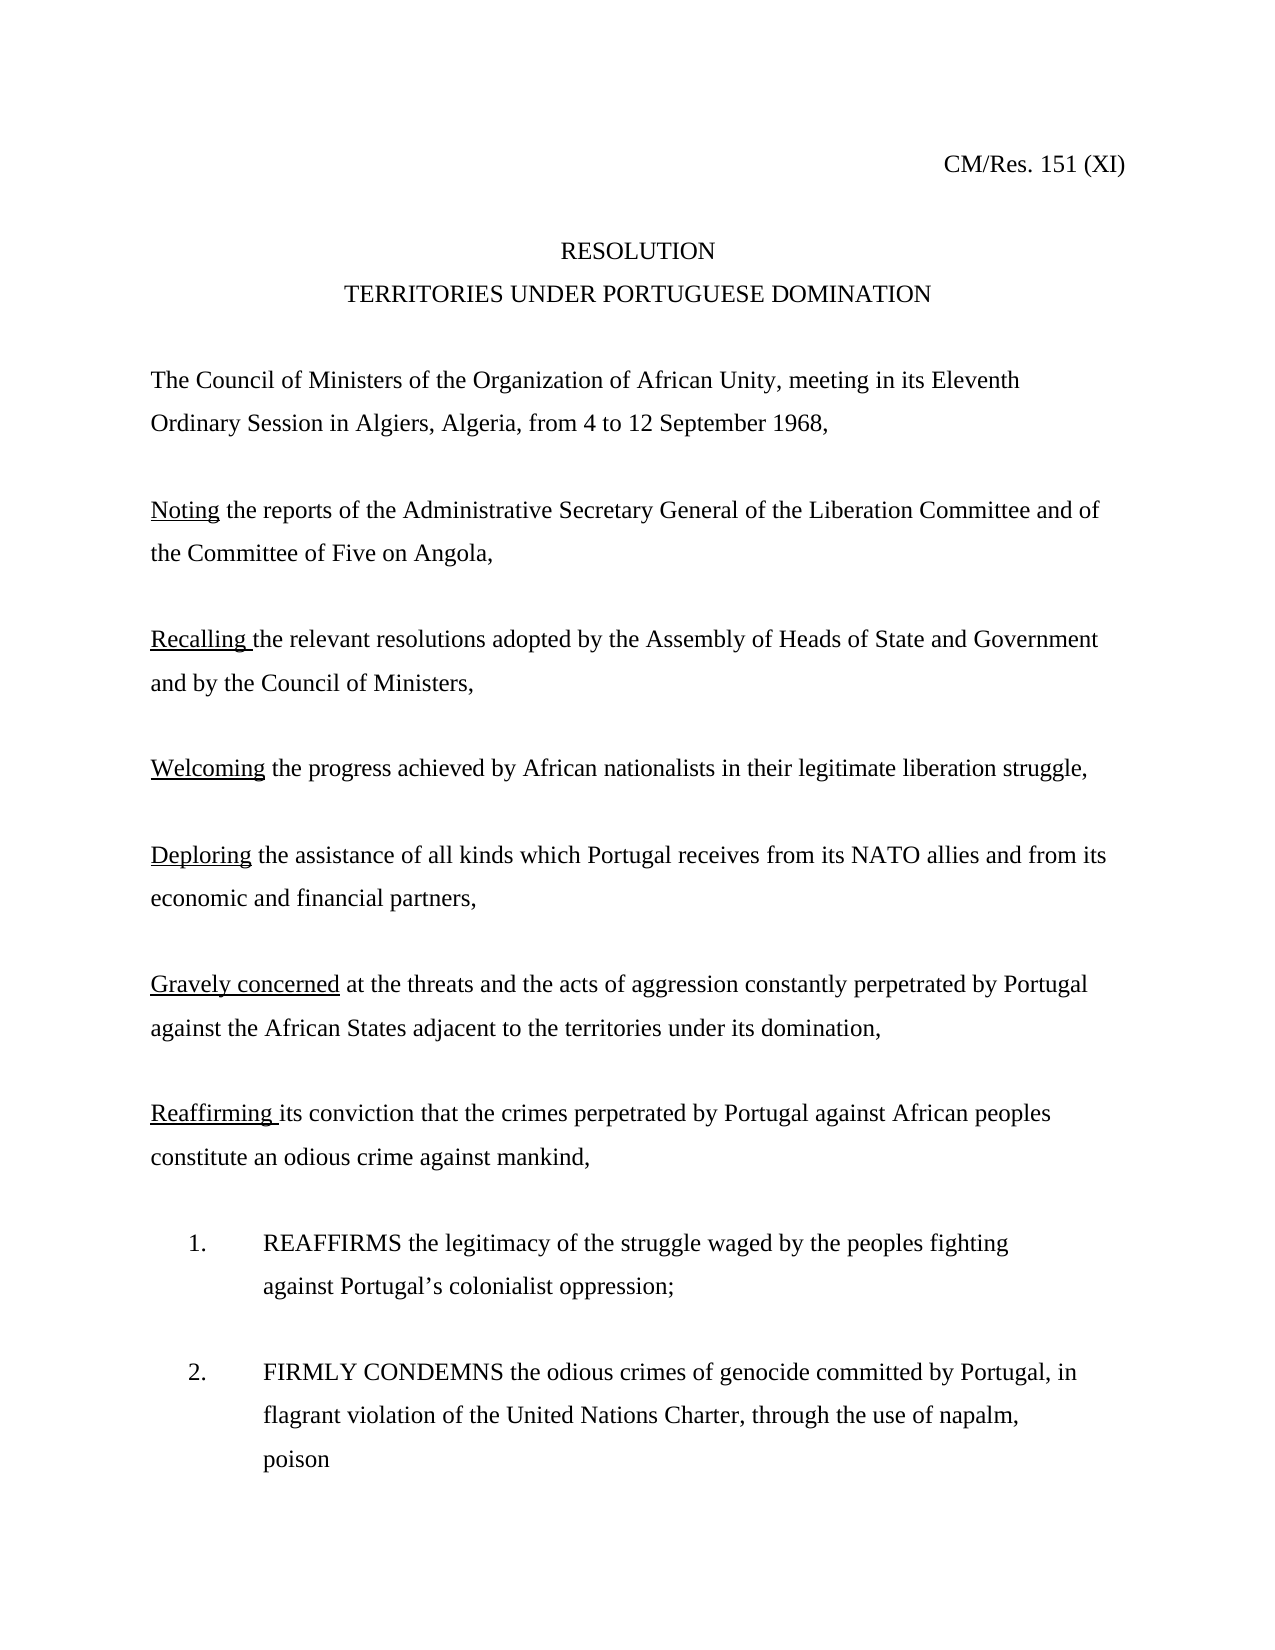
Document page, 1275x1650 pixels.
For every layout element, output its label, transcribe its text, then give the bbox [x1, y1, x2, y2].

text TERRITORIES UNDER PORTUGUESE DOMINATION [343, 279, 933, 308]
text The Council of Ministers of the Organization of African Unity, meeting in its Eleventh Ordinary Session in Algiers, Algeria, from 4 to 12 September 1968, [150, 365, 1111, 437]
text Noting the reports of the Administrative Secretary General of the Liberation Committee and of the Committee of Five on Angola, [150, 495, 1111, 567]
text Reaffirming its conviction that the crimes perpetrated by Portugal against African peoples constitute an odious crime against mankind, [150, 1098, 1111, 1171]
text Welcoming the progress achieved by African nationalists in their legitimate liberation struggle, [150, 753, 1137, 782]
text Recalling the relevant resolutions adopted by the Assembly of Heads of State and Government and by the Council of Ministers, [150, 624, 1111, 696]
list REAFFIRMS the legitimacy of the struggle waged by the peoples fighting against Portugal’s colonialist oppression; [188, 1228, 1074, 1300]
text Gravely concerned at the threats and the acts of aggression constantly perpetrated by Portugal against the African States adjacent to the territories under its domination, [150, 969, 1111, 1041]
list FIRMLY CONDEMNS the odious crimes of genocide committed by Portugal, in flagrant violation of the United Nations Charter, through the use of napalm, poison [188, 1357, 1085, 1472]
text RESOLUTION [343, 236, 933, 264]
text Deploring the assistance of all kinds which Portugal receives from its NATO allies and from its economic and financial partners, [150, 840, 1137, 912]
text CM/Res. 151 (XI) [139, 149, 1126, 178]
